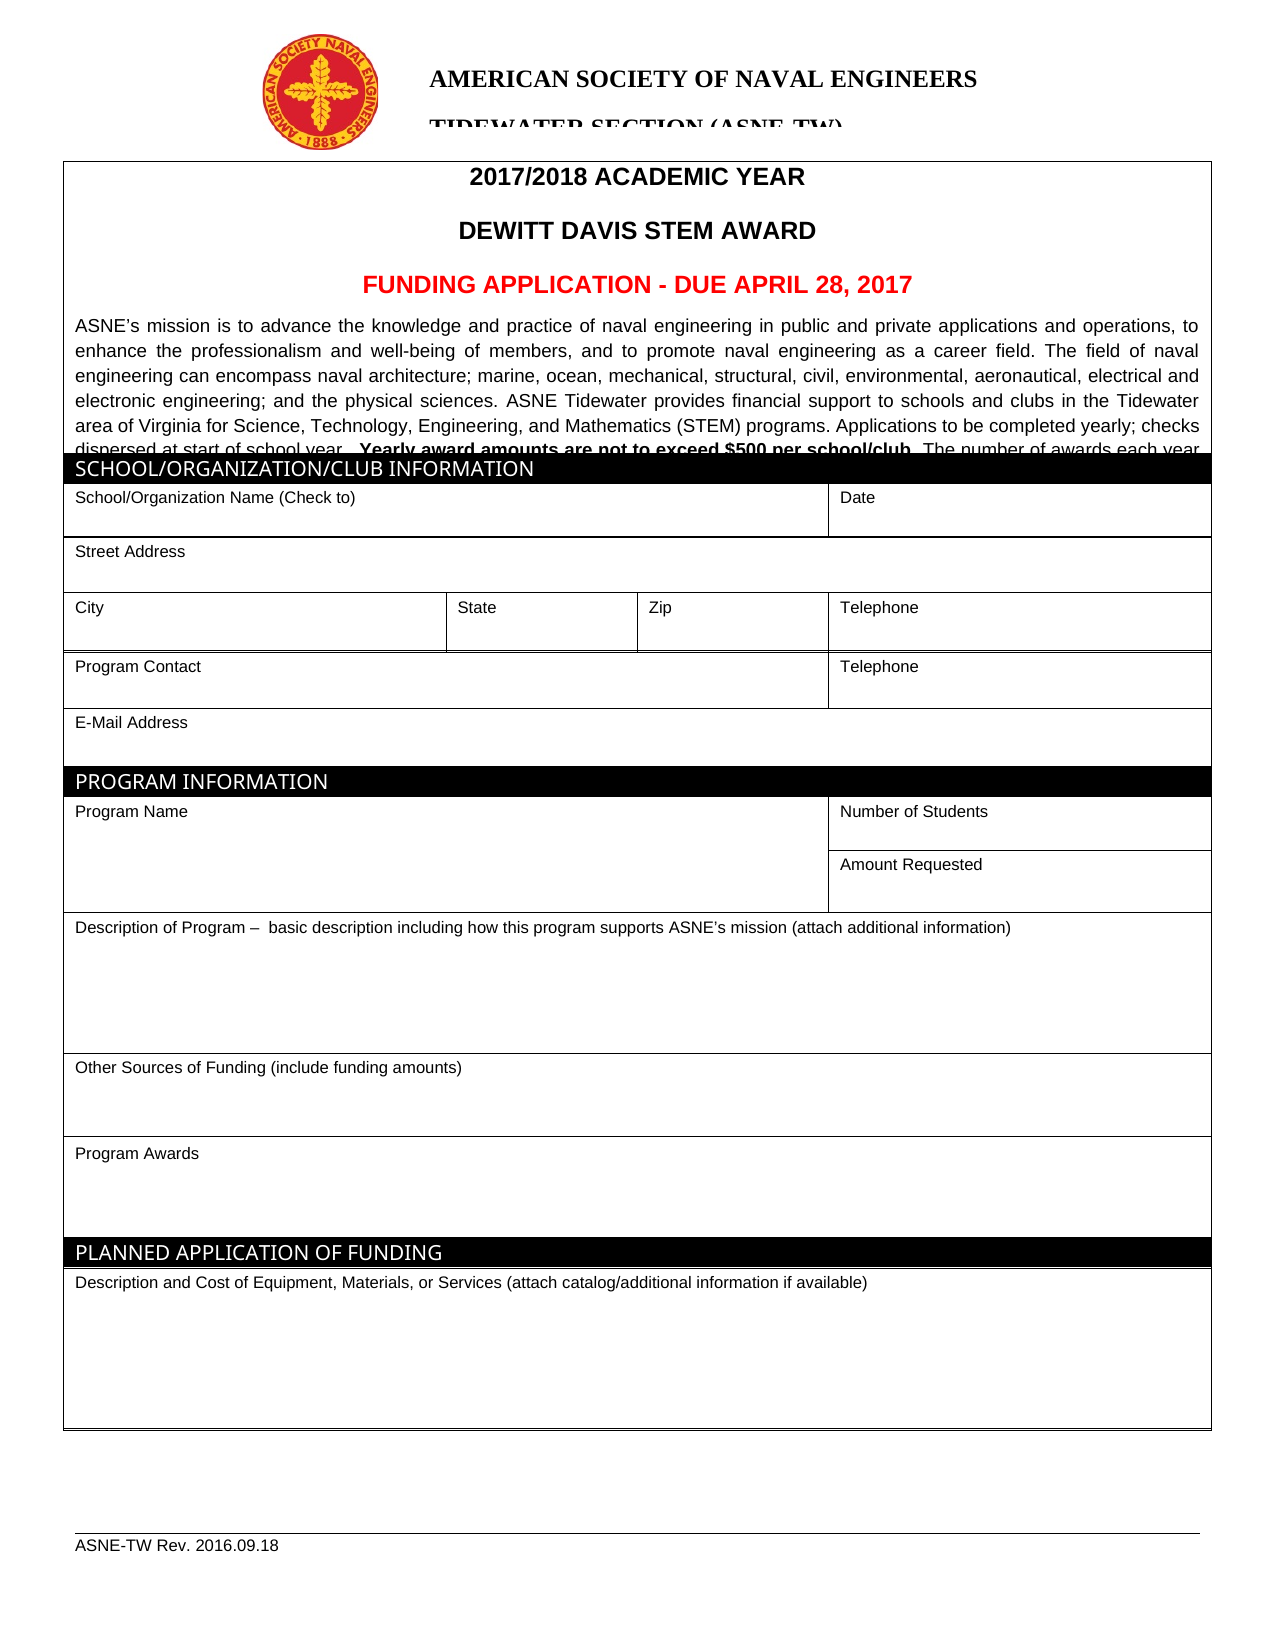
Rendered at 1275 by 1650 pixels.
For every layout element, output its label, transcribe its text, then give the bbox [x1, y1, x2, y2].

table_cell Telephone [829, 593, 1211, 650]
table_cell Date [829, 484, 1211, 536]
table_cell Program Awards [64, 1137, 1211, 1237]
table_cell Program Name [64, 797, 828, 912]
table_cell Number of Students [829, 797, 1211, 850]
table_cell Amount Requested [829, 851, 1211, 912]
picture [262, 34, 379, 150]
table_cell PLANNED APPLICATION OF FUNDING [64, 1238, 1211, 1267]
table_cell SCHOOL/ORGANIZATION/CLUB INFORMATION [64, 454, 1211, 483]
table_header 2017/2018 ACADEMIC YEAR DEWITT DAVIS STEM AWARD FUNDING APPLICATION - DUE APRIL 28, 2017 ASNE’s mission is to advance the knowledge and practice of naval engineering in public and private applications and operations, to enhance the professionalism and well-being of members, and to promote naval engineering as a career field. The field of naval engineering can encompass naval architecture; marine, ocean, mechanical, structural, civil, environmental, aeronautical, electrical and electronic engineering; and the physical sciences. ASNE Tidewater provides financial support to schools and clubs in the Tidewater area of Virginia for Science, Technology, Engineering, and Mathematics (STEM) programs. Applications to be completed yearly; checks dispersed at start of school year. Yearly award amounts are not to exceed $500 per school/club. The number of awards each year is based on funding availability. [64, 162, 1211, 453]
table_cell Other Sources of Funding (include funding amounts) [64, 1054, 1211, 1136]
table_cell Description of Program – basic description including how this program supports ASNE’s mission (attach additional information) [64, 913, 1211, 1052]
table_cell Zip [638, 593, 828, 650]
table_cell PROGRAM INFORMATION [64, 767, 1211, 796]
table_cell Description and Cost of Equipment, Materials, or Services (attach catalog/additional information if available) [64, 1269, 1211, 1428]
table_cell Telephone [829, 653, 1211, 708]
table_cell Program Contact [64, 653, 828, 708]
table_cell E-Mail Address [64, 709, 1211, 766]
table_cell State [447, 593, 637, 650]
table_cell City [64, 593, 446, 650]
table_cell School/Organization Name (Check to) [64, 484, 828, 536]
table_cell Street Address [64, 538, 1211, 592]
